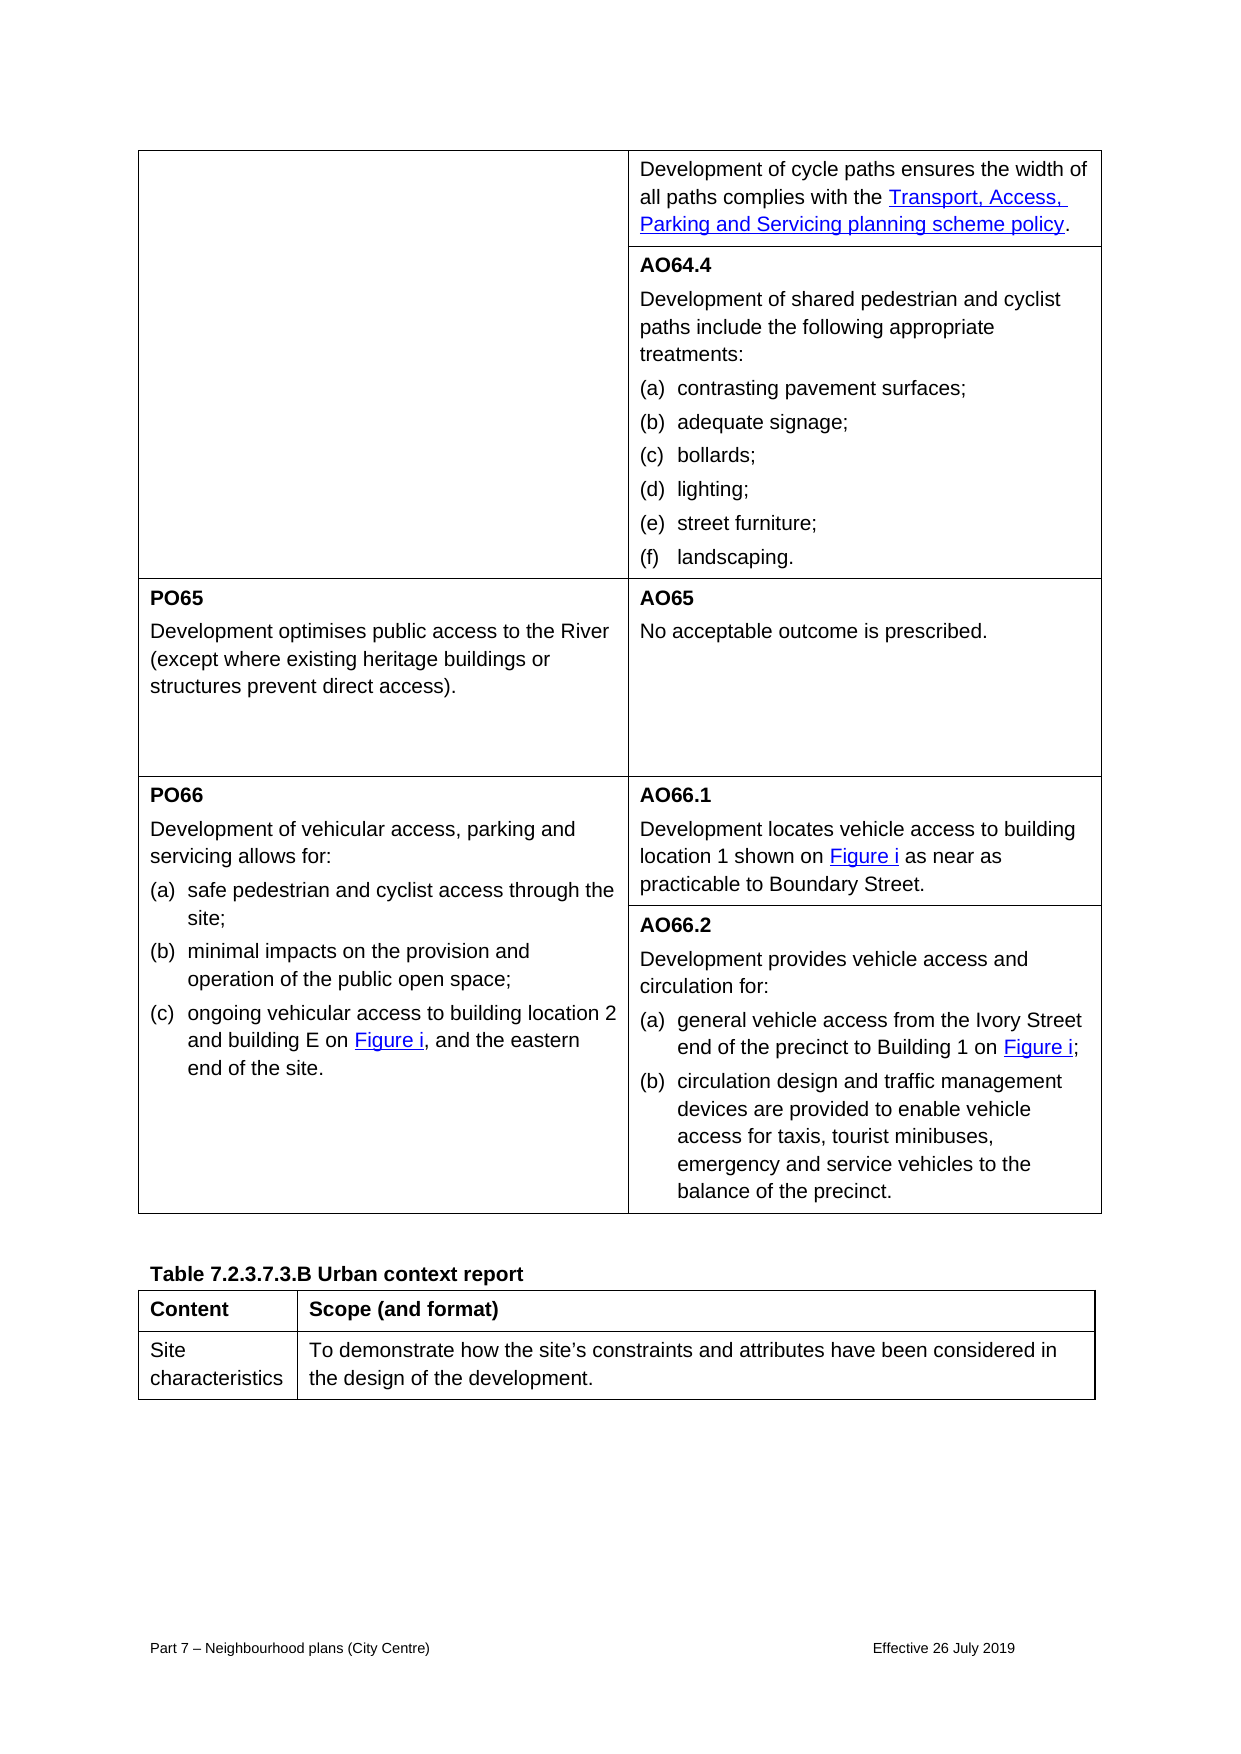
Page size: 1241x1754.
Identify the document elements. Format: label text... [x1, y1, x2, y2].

table_cell To demonstrate how the site’s constraints and attributes have been considered in the design of the development. [298, 1332, 1094, 1399]
table_cell PO66 Development of vehicular access, parking and servicing allows for: safe pedestrian and cyclist access through the site; minimal impacts on the provision and operation of the public open space; ongoing vehicular access to building location 2 and building E on Figure i, and the eastern end of the site. [139, 777, 628, 1213]
table_cell AO66.1 Development locates vehicle access to building location 1 shown on Figure i as near as practicable to Boundary Street. [629, 777, 1101, 905]
table_cell PO65 Development optimises public access to the River (except where existing heritage buildings or structures prevent direct access). [139, 579, 628, 776]
subtitle Table 7.2.3.7.3.B Urban context report [150, 1262, 1090, 1286]
table_cell AO66.2 Development provides vehicle access and circulation for: general vehicle access from the Ivory Street end of the precinct to Building 1 on Figure i; circulation design and traffic management devices are provided to enable vehicle access for taxis, tourist minibuses, emergency and service vehicles to the balance of the precinct. [629, 906, 1101, 1213]
table_header Scope (and format) [298, 1291, 1094, 1331]
table_cell AO65 No acceptable outcome is prescribed. [629, 579, 1101, 776]
table_cell AO64.4 Development of shared pedestrian and cyclist paths include the following appropriate treatments: contrasting pavement surfaces; adequate signage; bollards; lighting; street furniture; landscaping. [629, 247, 1101, 578]
table_header Content [139, 1291, 297, 1331]
table_cell Site characteristics [139, 1332, 297, 1399]
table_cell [629, 151, 1101, 246]
